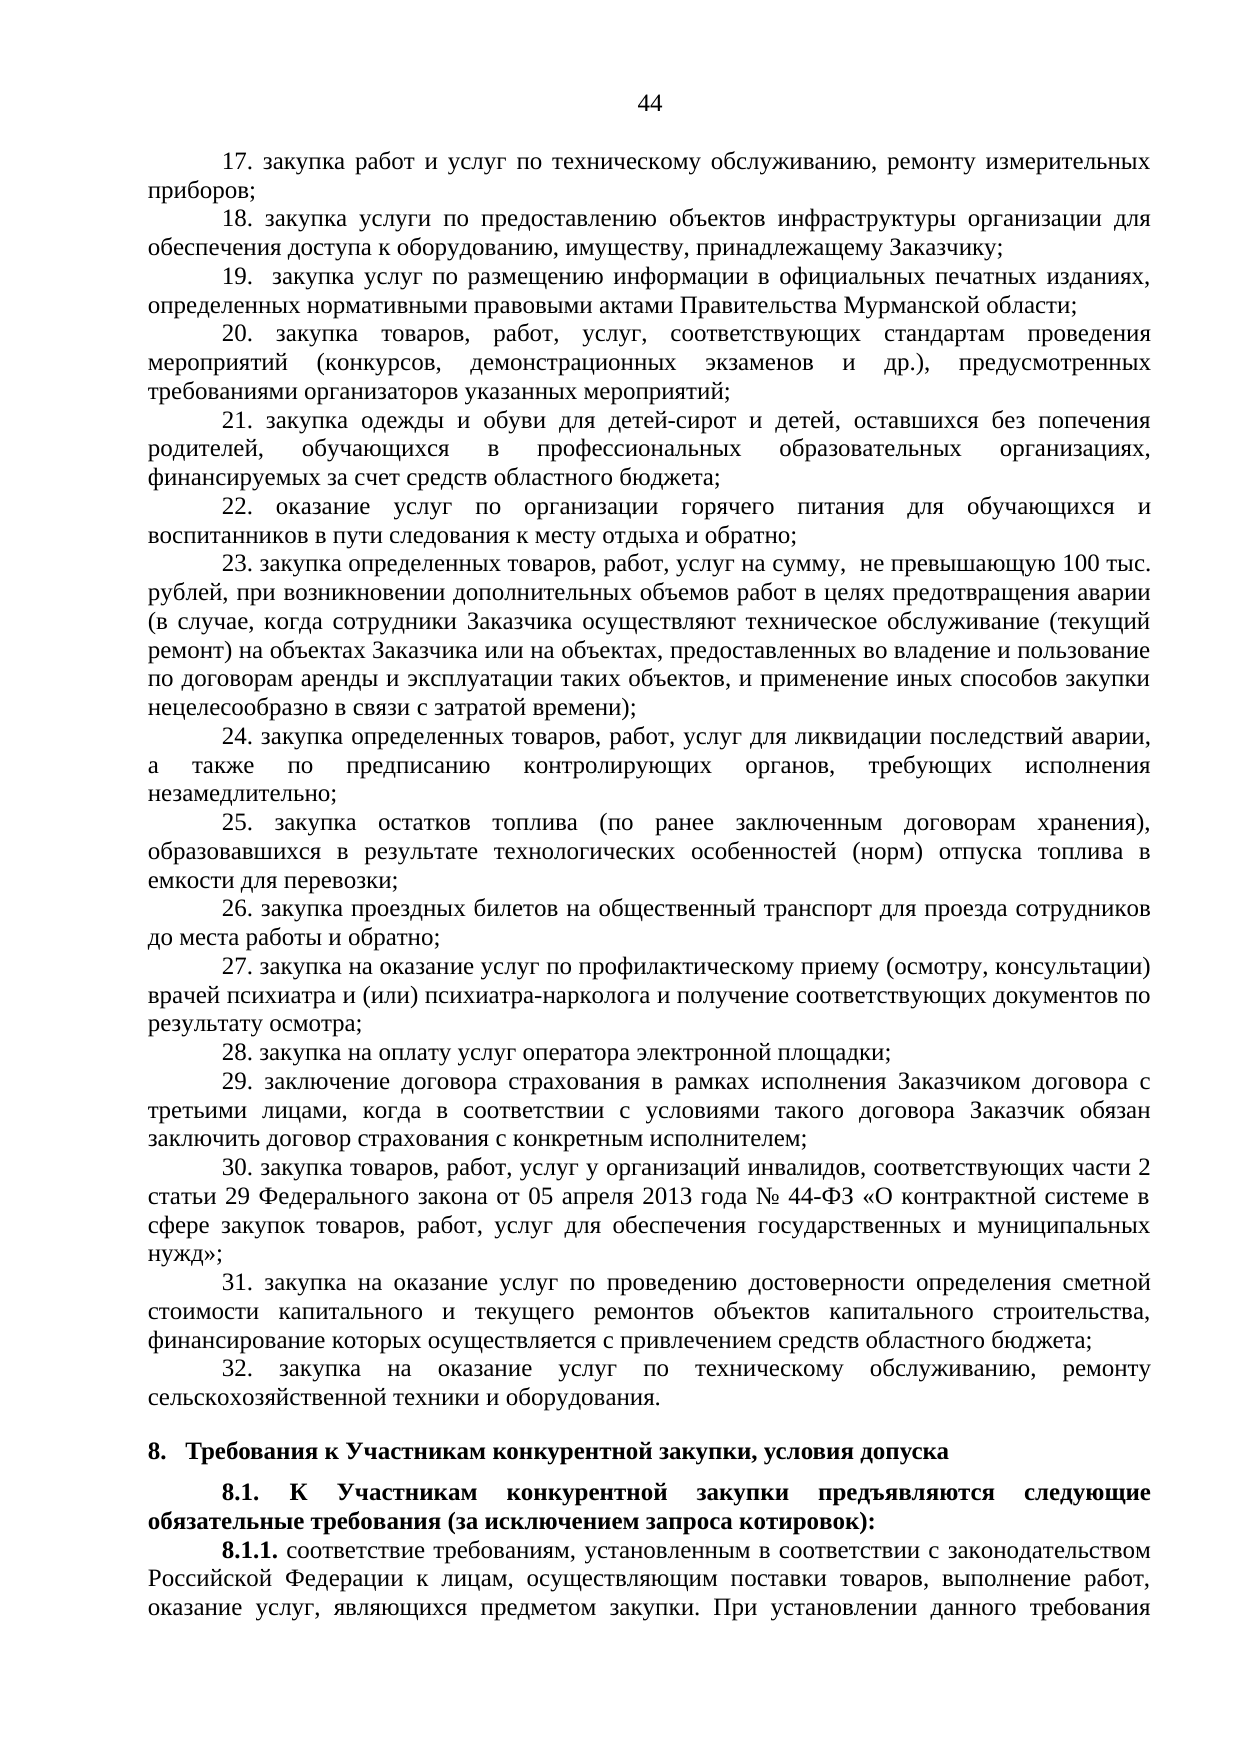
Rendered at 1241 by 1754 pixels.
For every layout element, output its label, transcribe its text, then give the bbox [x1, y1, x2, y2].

list К Участникам конкурентной закупки предъявляются следующие обязательные требования (за исключением запроса котировок): [148, 1477, 1152, 1535]
text 23. закупка определенных товаров, работ, услуг на сумму, не превышающую 100 тыс. рублей, при возникновении дополнительных объемов работ в целях предотвращения аварии (в случае, когда сотрудники Заказчика осуществляют техническое обслуживание (текущий ремонт) на объектах Заказчика или на объектах, предоставленных во владение и пользование по договорам аренды и эксплуатации таких объектов, и применение иных способов закупки нецелесообразно в связи с затратой времени); [148, 548, 1152, 721]
text 31. закупка на оказание услуг по проведению достоверности определения сметной стоимости капитального и текущего ремонтов объектов капитального строительства, финансирование которых осуществляется с привлечением средств областного бюджета; [148, 1267, 1152, 1353]
text 30. закупка товаров, работ, услуг у организаций инвалидов, соответствующих части 2 статьи 29 Федерального закона от 05 апреля 2013 года № 44-ФЗ «О контрактной системе в сфере закупок товаров, работ, услуг для обеспечения государственных и муниципальных нужд»; [148, 1152, 1152, 1267]
text 19. закупка услуг по размещению информации в официальных печатных изданиях, определенных нормативными правовыми актами Правительства Мурманской области; [148, 261, 1152, 318]
text 26. закупка проездных билетов на общественный транспорт для проезда сотрудников до места работы и обратно; [148, 893, 1152, 951]
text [148, 1535, 1152, 1621]
text 21. закупка одежды и обуви для детей-сирот и детей, оставшихся без попечения родителей, обучающихся в профессиональных образовательных организациях, финансируемых за счет средств областного бюджета; [148, 405, 1152, 491]
text 8. Требования к Участникам конкурентной закупки, условия допуска [148, 1436, 1152, 1465]
text 24. закупка определенных товаров, работ, услуг для ликвидации последствий аварии, а также по предписанию контролирующих органов, требующих исполнения незамедлительно; [148, 721, 1152, 807]
text 28. закупка на оплату услуг оператора электронной площадки; [148, 1037, 1152, 1066]
text 18. закупка услуги по предоставлению объектов инфраструктуры организации для обеспечения доступа к оборудованию, имуществу, принадлежащему Заказчику; [148, 203, 1152, 261]
text 17. закупка работ и услуг по техническому обслуживанию, ремонту измерительных приборов; [148, 146, 1152, 203]
text 27. закупка на оказание услуг по профилактическому приему (осмотру, консультации) врачей психиатра и (или) психиатра-нарколога и получение соответствующих документов по результату осмотра; [148, 951, 1152, 1037]
text 29. заключение договора страхования в рамках исполнения Заказчиком договора с третьими лицами, когда в соответствии с условиями такого договора Заказчик обязан заключить договор страхования с конкретным исполнителем; [148, 1066, 1152, 1152]
text 20. закупка товаров, работ, услуг, соответствующих стандартам проведения мероприятий (конкурсов, демонстрационных экзаменов и др.), предусмотренных требованиями организаторов указанных мероприятий; [148, 318, 1152, 405]
text 25. закупка остатков топлива (по ранее заключенным договорам хранения), образовавшихся в результате технологических особенностей (норм) отпуска топлива в емкости для перевозки; [148, 807, 1152, 893]
text 32. закупка на оказание услуг по техническому обслуживанию, ремонту сельскохозяйственной техники и оборудования. [148, 1353, 1152, 1411]
text 22. оказание услуг по организации горячего питания для обучающихся и воспитанников в пути следования к месту отдыха и обратно; [148, 491, 1152, 548]
